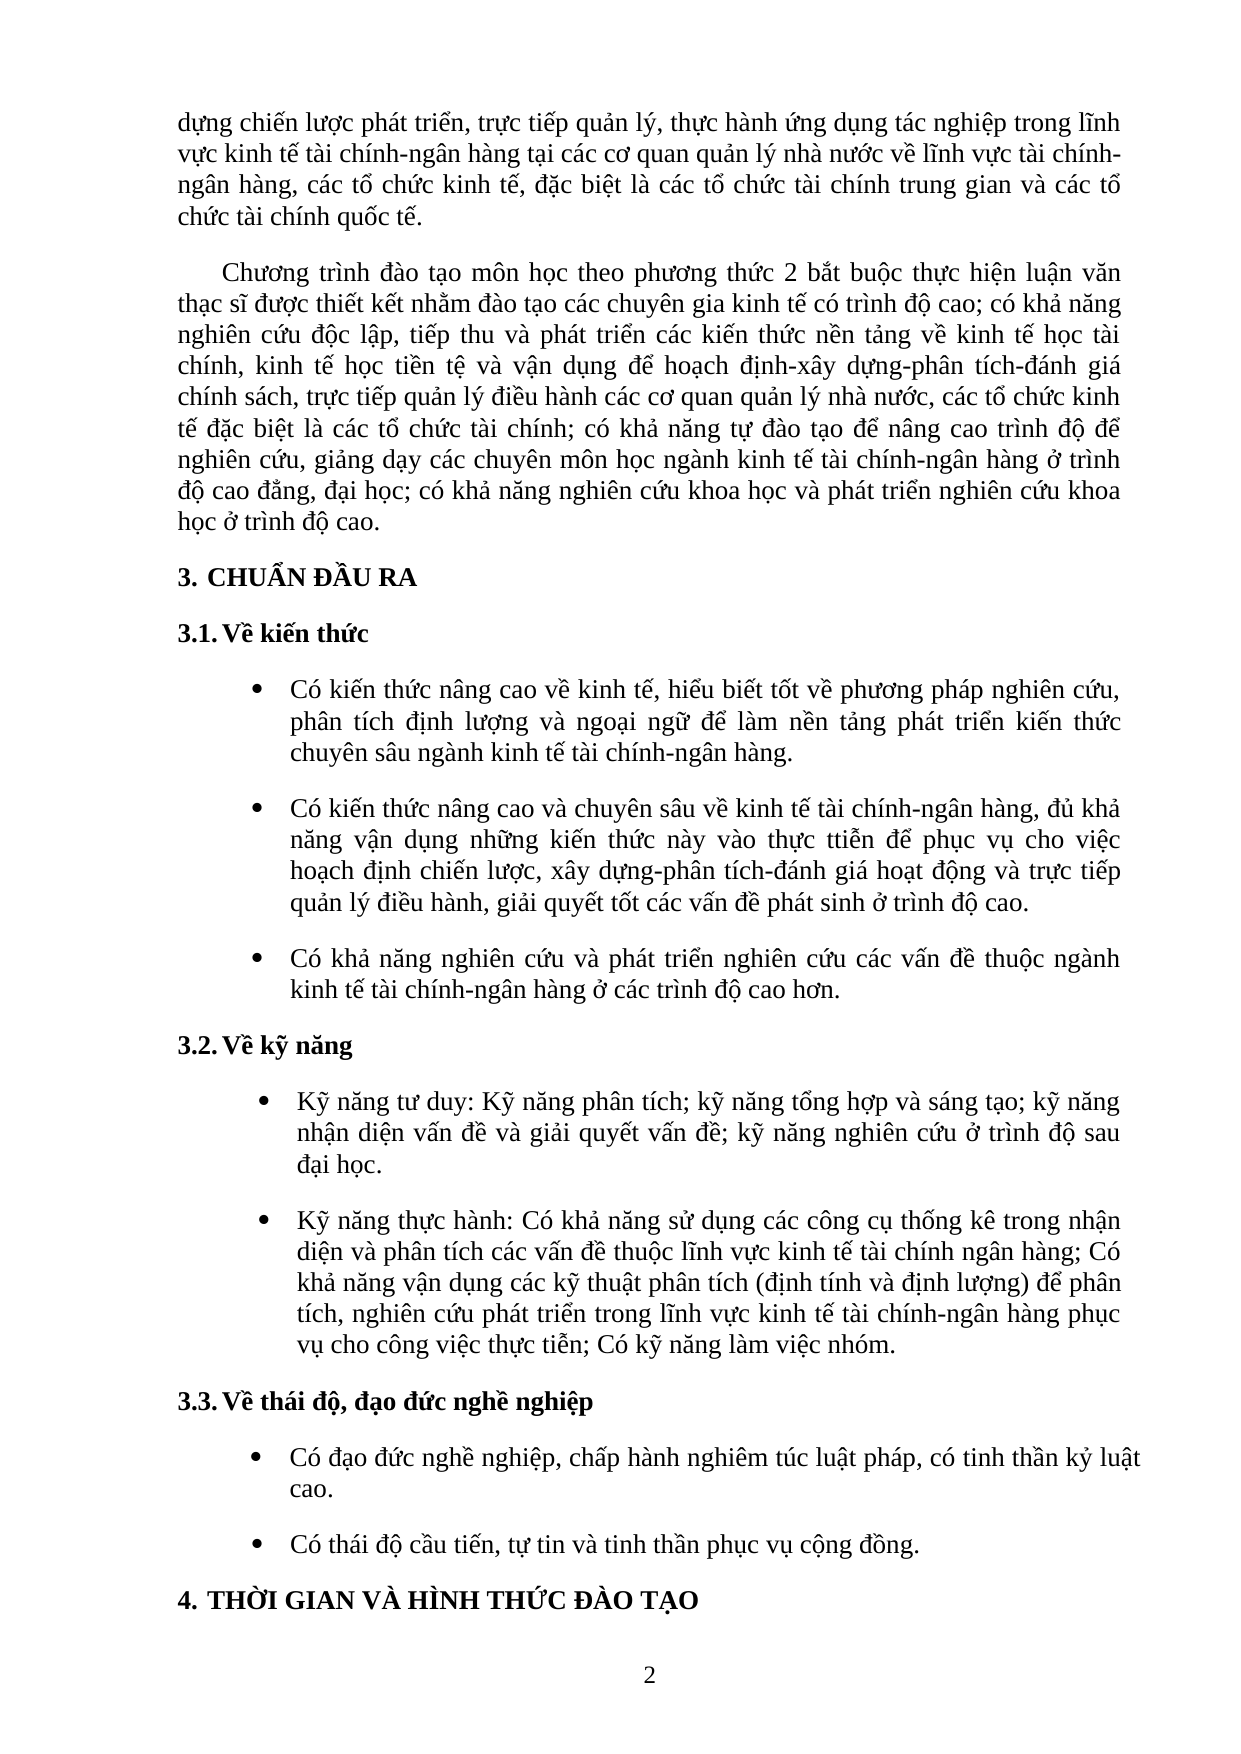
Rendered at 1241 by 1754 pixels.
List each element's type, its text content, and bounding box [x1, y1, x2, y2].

list Có đạo đức nghề nghiệp, chấp hành nghiêm túc luật pháp, có tinh thần kỷ luật cao. [251, 1441, 1142, 1503]
text Chương trình đào tạo môn học theo phương thức 2 bắt buộc thực hiện luận văn thạc sĩ được thiết kết nhằm đào tạo các chuyên gia kinh tế có trình độ cao; có khả năng nghiên cứu độc lập, tiếp thu và phát triển các kiến thức nền tảng về kinh tế học tài chính, kinh tế học tiền tệ và vận dụng để hoạch định-xây dựng-phân tích-đánh giá chính sách, trực tiếp quản lý điều hành các cơ quan quản lý nhà nước, các tổ chức kinh tế đặc biệt là các tổ chức tài chính; có khả năng tự đào tạo để nâng cao trình độ để nghiên cứu, giảng dạy các chuyên môn học ngành kinh tế tài chính-ngân hàng ở trình độ cao đẳng, đại học; có khả năng nghiên cứu khoa học và phát triển nghiên cứu khoa học ở trình độ cao. [177, 256, 1122, 536]
list CHUẨN ĐẦU RA [177, 561, 1122, 592]
list Có kiến thức nâng cao và chuyên sâu về kinh tế tài chính-ngân hàng, đủ khả năng vận dụng những kiến thức này vào thực ttiễn để phục vụ cho việc hoạch định chiến lược, xây dựng-phân tích-đánh giá hoạt động và trực tiếp quản lý điều hành, giải quyết tốt các vấn đề phát sinh ở trình độ cao. [252, 792, 1122, 917]
list Có thái độ cầu tiến, tự tin và tinh thần phục vụ cộng đồng. [252, 1528, 1141, 1559]
list Kỹ năng tư duy: Kỹ năng phân tích; kỹ năng tổng hợp và sáng tạo; kỹ năng nhận diện vấn đề và giải quyết vấn đề; kỹ năng nghiên cứu ở trình độ sau đại học. [259, 1085, 1122, 1179]
list THỜI GIAN VÀ HÌNH THỨC ĐÀO TẠO [177, 1584, 1122, 1616]
list Về kỹ năng [177, 1029, 1122, 1060]
list Kỹ năng thực hành: Có khả năng sử dụng các công cụ thống kê trong nhận diện và phân tích các vấn đề thuộc lĩnh vực kinh tế tài chính ngân hàng; Có khả năng vận dụng các kỹ thuật phân tích (định tính và định lượng) để phân tích, nghiên cứu phát triển trong lĩnh vực kinh tế tài chính-ngân hàng phục vụ cho công việc thực tiễn; Có kỹ năng làm việc nhóm. [259, 1204, 1122, 1360]
list Về kiến thức [177, 617, 1122, 648]
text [177, 106, 1122, 231]
list Có kiến thức nâng cao về kinh tế, hiểu biết tốt về phương pháp nghiên cứu, phân tích định lượng và ngoại ngữ để làm nền tảng phát triển kiến thức chuyên sâu ngành kinh tế tài chính-ngân hàng. [252, 673, 1122, 767]
list Có khả năng nghiên cứu và phát triển nghiên cứu các vấn đề thuộc ngành kinh tế tài chính-ngân hàng ở các trình độ cao hơn. [252, 942, 1122, 1004]
list Về thái độ, đạo đức nghề nghiệp [177, 1385, 1122, 1416]
